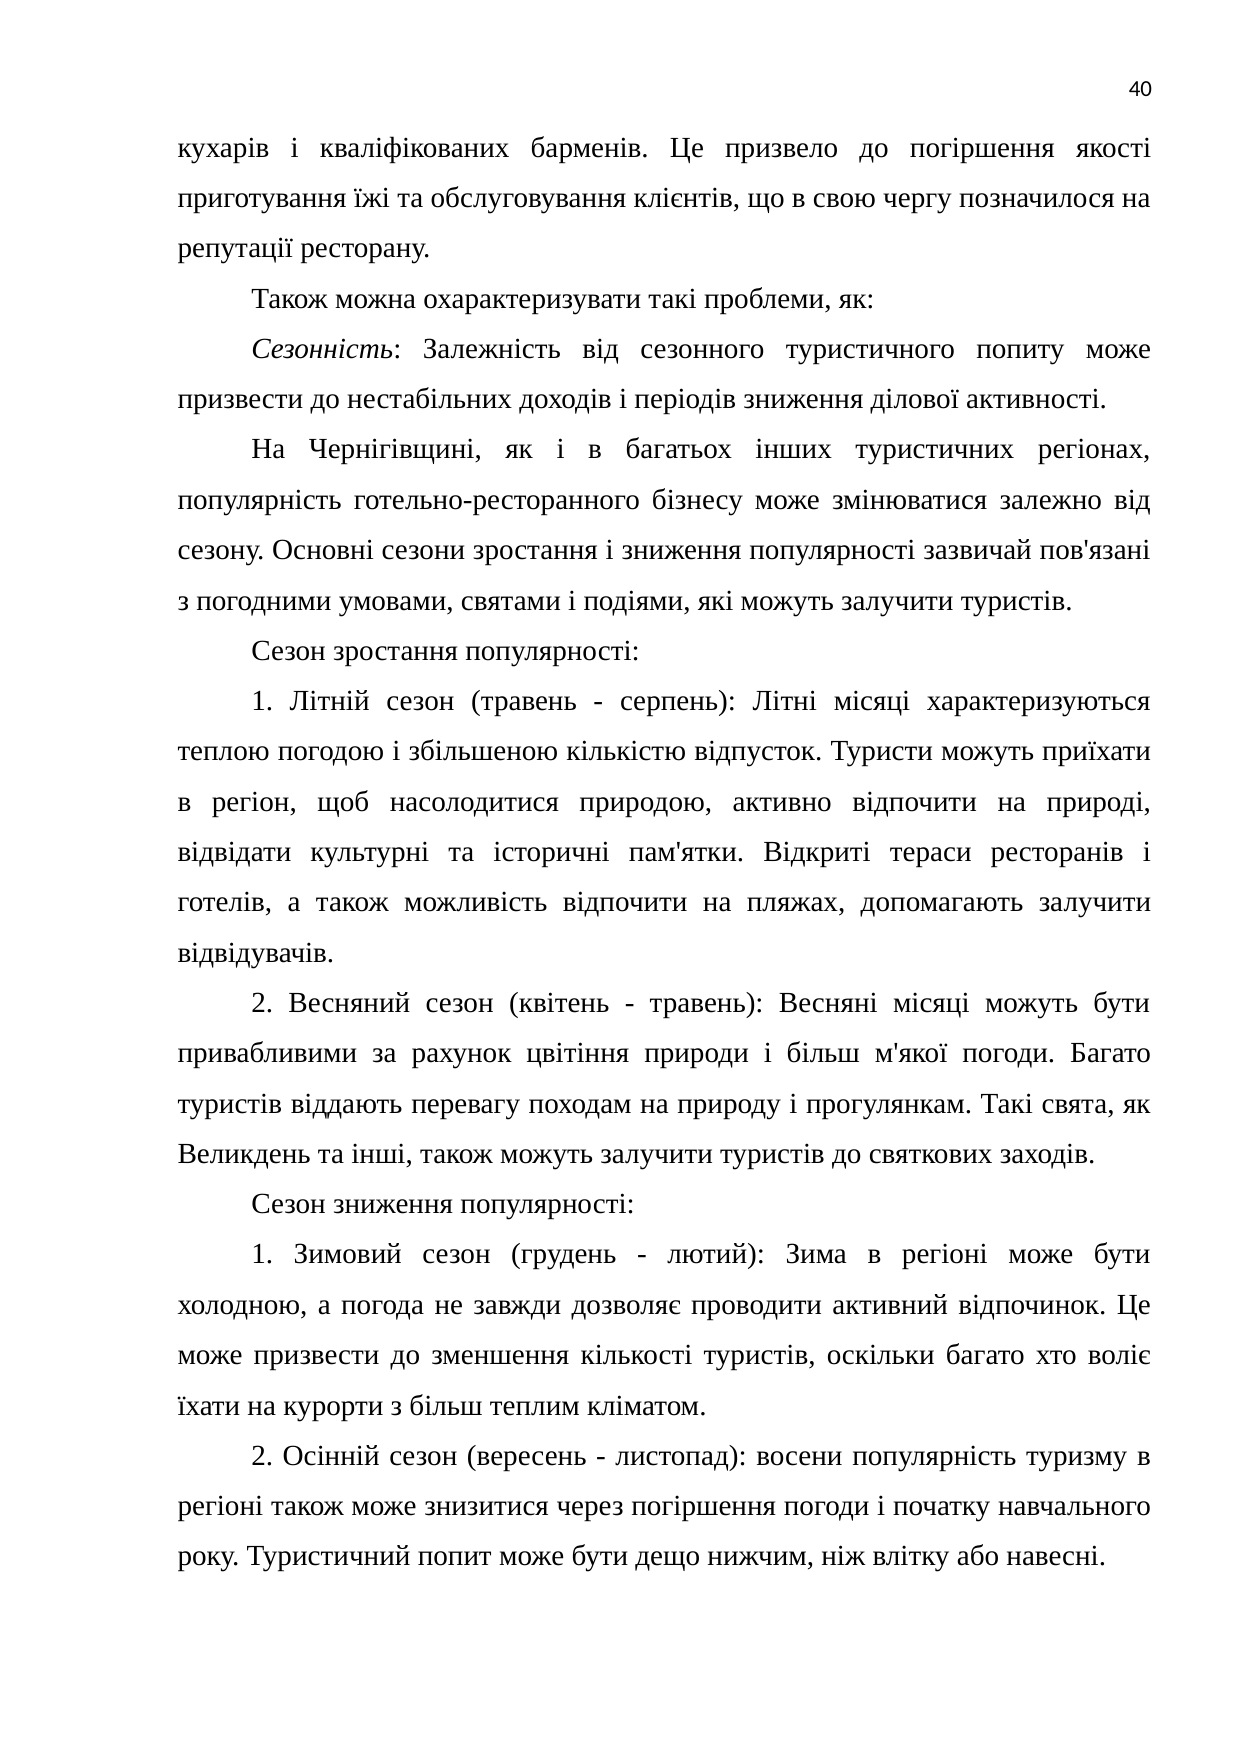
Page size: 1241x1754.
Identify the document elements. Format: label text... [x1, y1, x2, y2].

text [177, 130, 1152, 264]
text Сезонність: Залежність від сезонного туристичного попиту може призвести до нестабільних доходів і періодів зниження ділової активності. [177, 331, 1152, 415]
text Також можна охарактеризувати такі проблеми, як: [177, 281, 1152, 314]
text На Чернігівщині, як і в багатьох інших туристичних регіонах, популярність готельно-ресторанного бізнесу може змінюватися залежно від сезону. Основні сезони зростання і зниження популярності зазвичай пов'язані з погодними умовами, святами і подіями, які можуть залучити туристів. [177, 432, 1152, 616]
text Сезон зростання популярності: [177, 633, 1152, 666]
text Сезон зниження популярності: [177, 1186, 1152, 1220]
text 1. Зимовий сезон (грудень - лютий): Зима в регіоні може бути холодною, а погода не завжди дозволяє проводити активний відпочинок. Це може призвести до зменшення кількості туристів, оскільки багато хто воліє їхати на курорти з більш теплим кліматом. [177, 1237, 1152, 1421]
text 1. Літній сезон (травень - серпень): Літні місяці характеризуються теплою погодою і збільшеною кількістю відпусток. Туристи можуть приїхати в регіон, щоб насолодитися природою, активно відпочити на природі, відвідати культурні та історичні пам'ятки. Відкриті тераси ресторанів і готелів, а також можливість відпочити на пляжах, допомагають залучити відвідувачів. [177, 683, 1152, 968]
text 2. Осінній сезон (вересень - листопад): восени популярність туризму в регіоні також може знизитися через погіршення погоди і початку навчального року. Туристичний попит може бути дещо нижчим, ніж влітку або навесні. [177, 1438, 1152, 1572]
text 2. Весняний сезон (квітень - травень): Весняні місяці можуть бути привабливими за рахунок цвітіння природи і більш м'якої погоди. Багато туристів віддають перевагу походам на природу і прогулянкам. Такі свята, як Великдень та інші, також можуть залучити туристів до святкових заходів. [177, 985, 1152, 1169]
